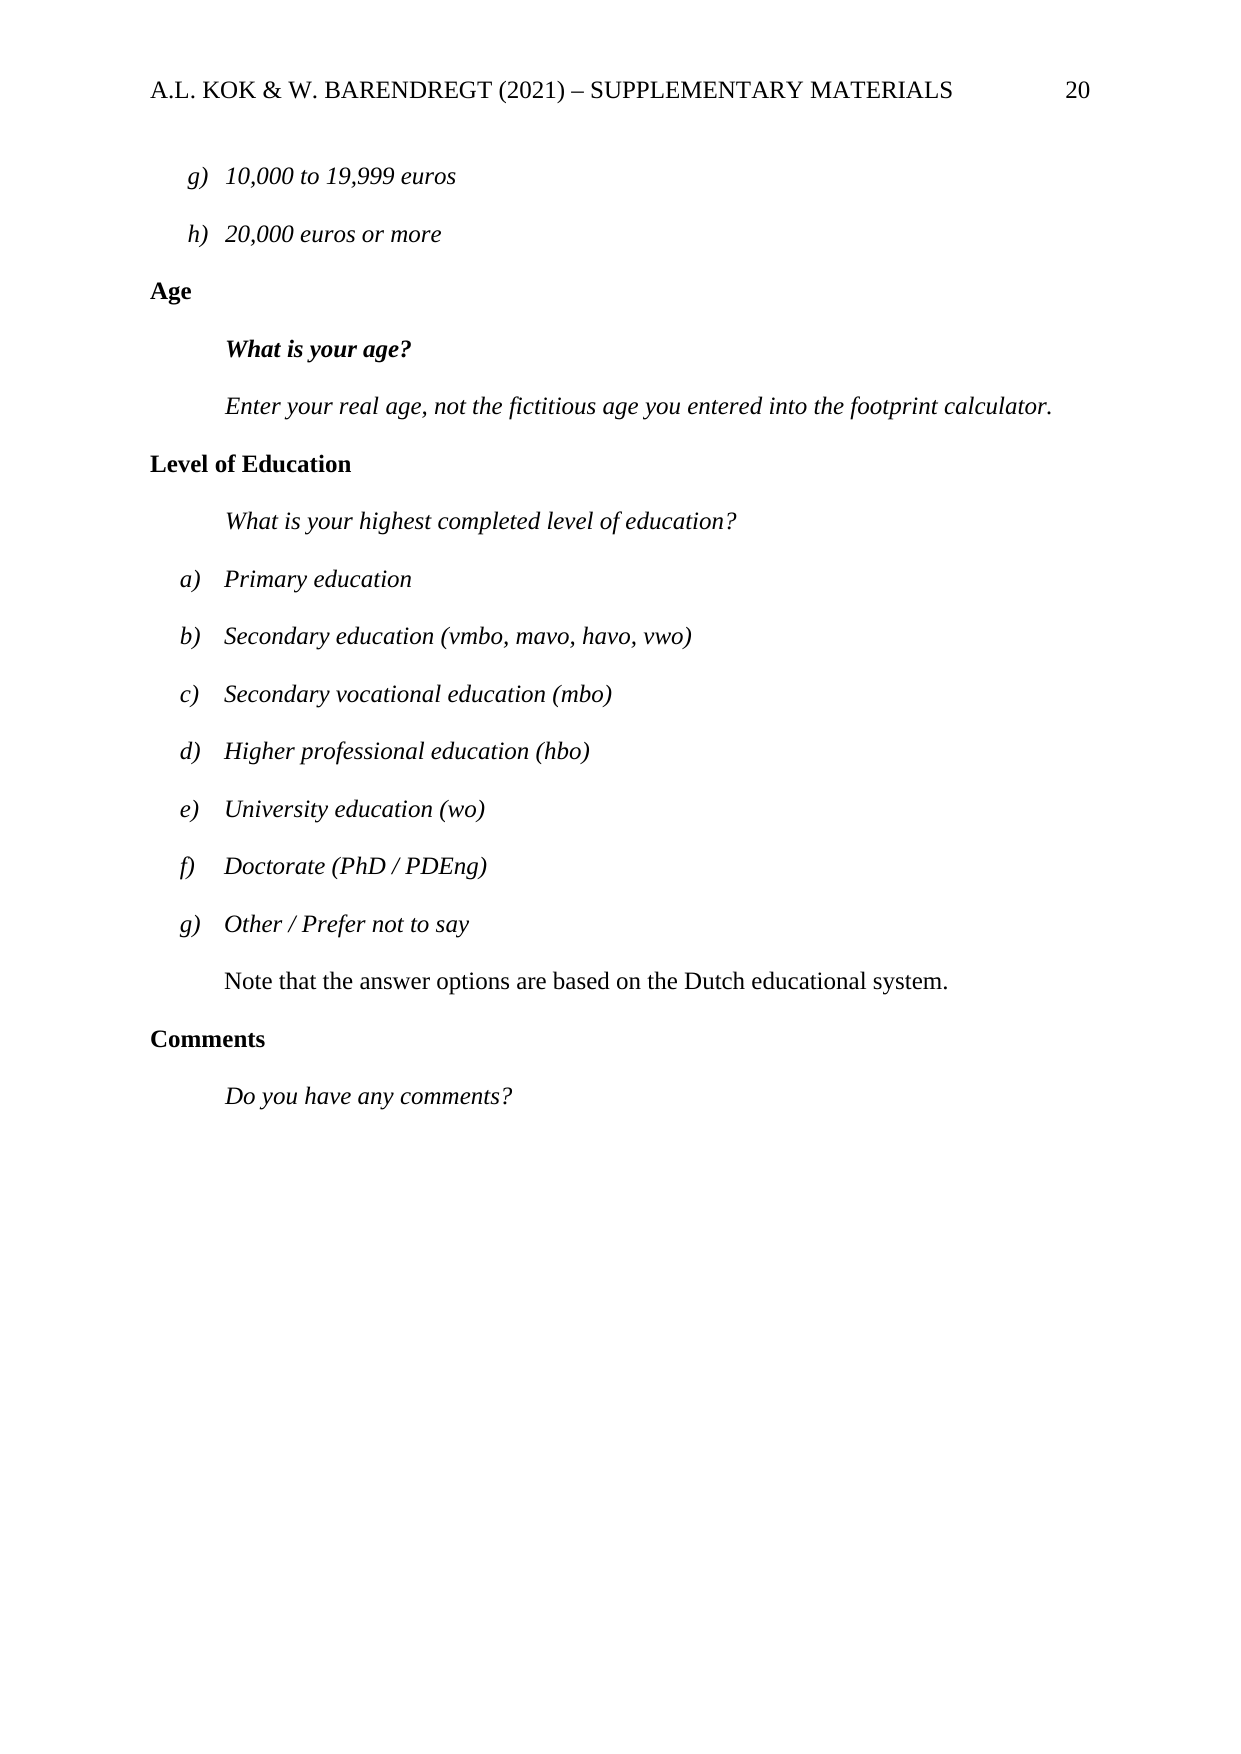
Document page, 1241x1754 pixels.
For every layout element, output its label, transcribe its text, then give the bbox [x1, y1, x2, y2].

list Higher professional education (hbo) [179, 736, 1090, 765]
subtitle Age [150, 276, 1090, 305]
text What is your highest completed level of education? [150, 506, 1090, 535]
text What is your age? [150, 334, 1090, 362]
subtitle Level of Education [150, 449, 1090, 477]
text Note that the answer options are based on the Dutch educational system. [150, 966, 1090, 995]
subtitle Comments [150, 1024, 1090, 1052]
list Primary education [179, 564, 1090, 592]
list Doctorate (PhD / PDEng) [179, 851, 1090, 880]
list University education (wo) [179, 794, 1090, 822]
list Secondary vocational education (mbo) [179, 679, 1090, 707]
list Secondary education (vmbo, mavo, havo, vwo) [179, 621, 1090, 650]
list 10,000 to 19,999 euros [187, 161, 1090, 190]
text Do you have any comments? [150, 1081, 1090, 1110]
list Other / Prefer not to say [179, 909, 1090, 937]
list 20,000 euros or more [187, 219, 1090, 247]
text Enter your real age, not the fictitious age you entered into the footprint calculator. [150, 391, 1090, 420]
